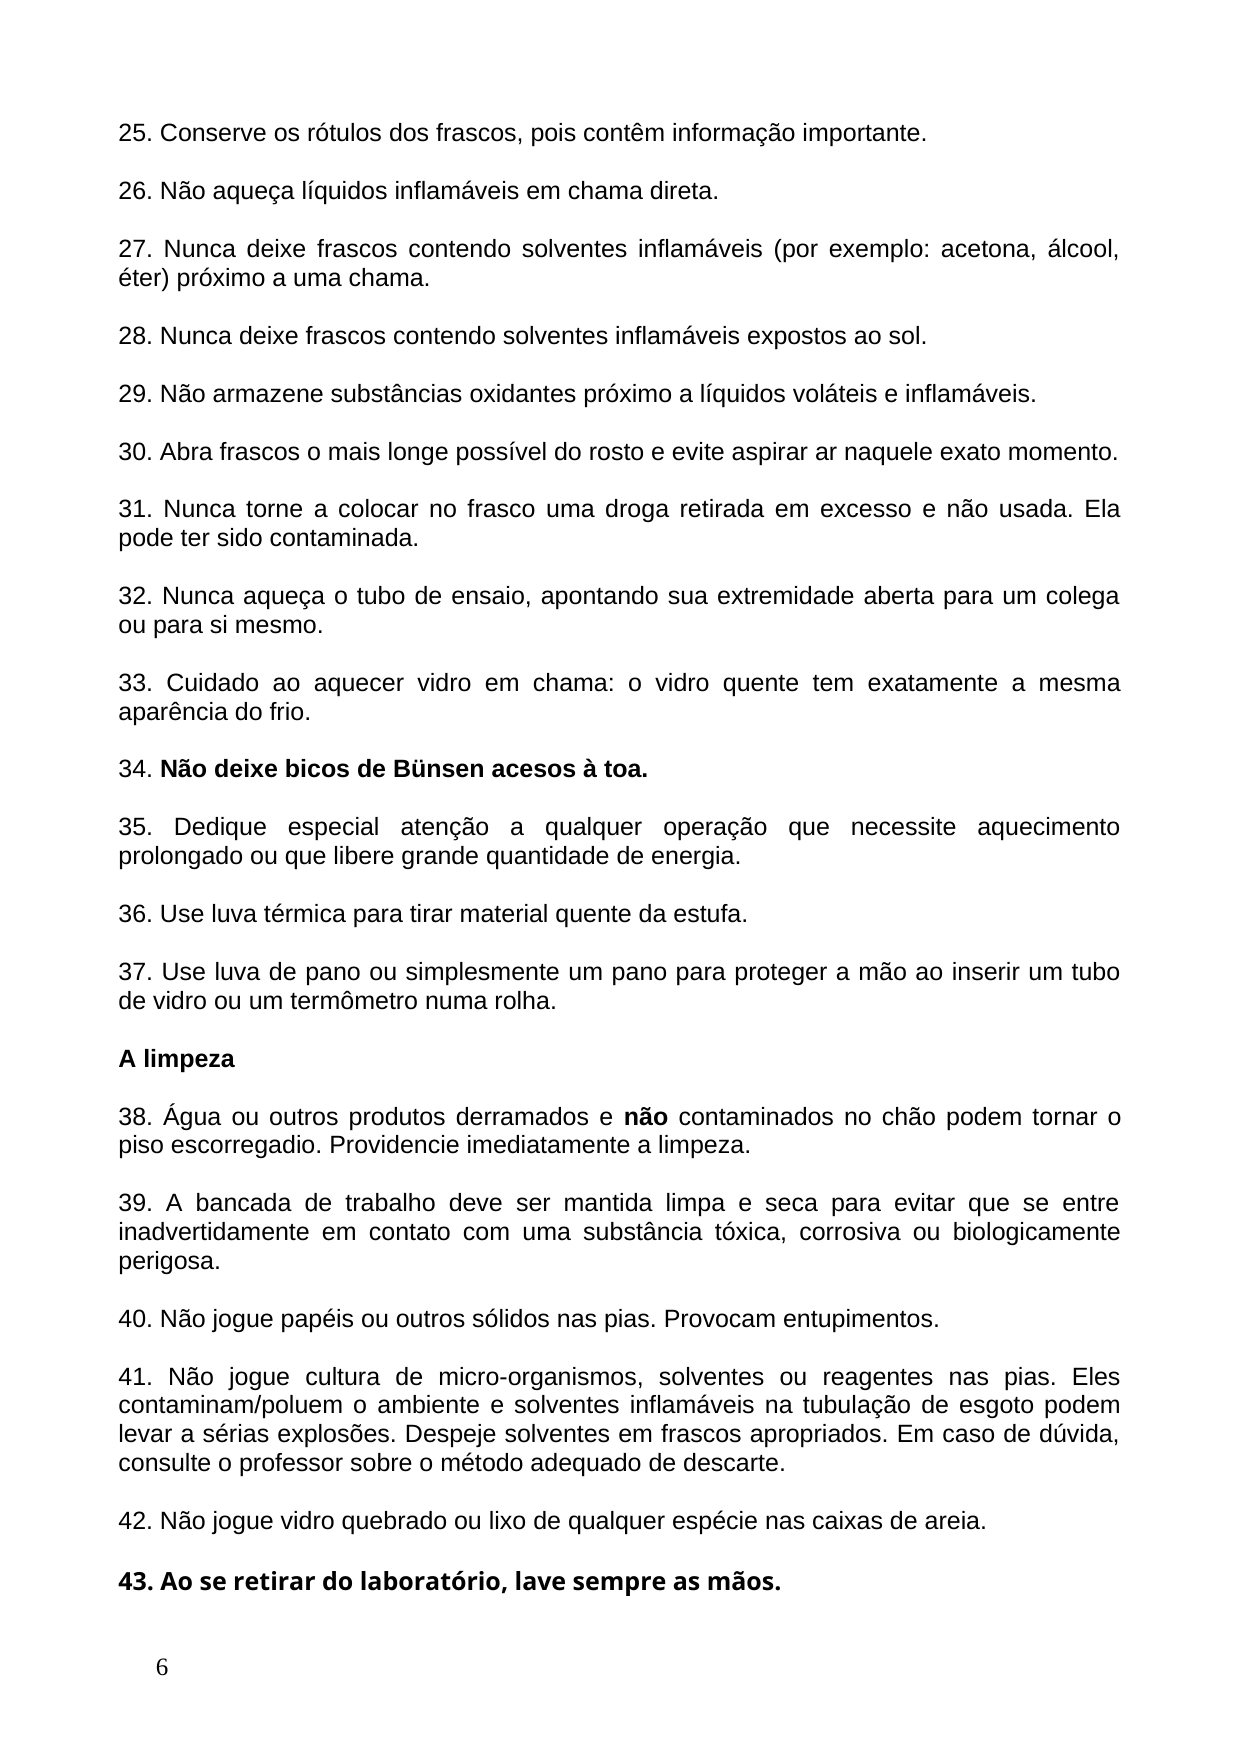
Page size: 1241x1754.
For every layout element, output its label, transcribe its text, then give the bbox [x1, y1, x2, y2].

text A limpeza [118, 1043, 1122, 1072]
text 40. Não jogue papéis ou outros sólidos nas pias. Provocam entupimentos. [118, 1303, 1122, 1332]
text 27. Nunca deixe frascos contendo solventes inflamáveis (por exemplo: acetona, álcool, éter) próximo a uma chama. [118, 234, 1122, 291]
text 35. Dedique especial atenção a qualquer operação que necessite aquecimento prolongado ou que libere grande quantidade de energia. [118, 812, 1122, 870]
text 37. Use luva de pano ou simplesmente um pano para proteger a mão ao inserir um tubo de vidro ou um termômetro numa rolha. [118, 957, 1122, 1014]
text 25. Conserve os rótulos dos frascos, pois contêm informação importante. [118, 118, 1122, 147]
text 41. Não jogue cultura de micro-organismos, solventes ou reagentes nas pias. Eles contaminam/poluem o ambiente e solventes inflamáveis na tubulação de esgoto podem levar a sérias explosões. Despeje solventes em frascos apropriados. Em caso de dúvida, consulte o professor sobre o método adequado de descarte. [118, 1361, 1122, 1476]
text 28. Nunca deixe frascos contendo solventes inflamáveis expostos ao sol. [118, 321, 1122, 349]
text 39. A bancada de trabalho deve ser mantida limpa e seca para evitar que se entre inadvertidamente em contato com uma substância tóxica, corrosiva ou biologicamente perigosa. [118, 1188, 1122, 1274]
text 26. Não aqueça líquidos inflamáveis em chama direta. [118, 176, 1122, 205]
text 33. Cuidado ao aquecer vidro em chama: o vidro quente tem exatamente a mesma aparência do frio. [118, 668, 1122, 725]
text 31. Nunca torne a colocar no frasco uma droga retirada em excesso e não usada. Ela pode ter sido contaminada. [118, 494, 1122, 552]
text 30. Abra frascos o mais longe possível do rosto e evite aspirar ar naquele exato momento. [118, 436, 1122, 465]
text 34. Não deixe bicos de Bünsen acesos à toa. [118, 754, 1122, 783]
text 38. Água ou outros produtos derramados e não contaminados no chão podem tornar o piso escorregadio. Providencie imediatamente a limpeza. [118, 1101, 1122, 1159]
text 42. Não jogue vidro quebrado ou lixo de qualquer espécie nas caixas de areia. [118, 1506, 1122, 1534]
text 32. Nunca aqueça o tubo de ensaio, apontando sua extremidade aberta para um colega ou para si mesmo. [118, 581, 1122, 638]
text 43. Ao se retirar do laboratório, lave sempre as mãos. [118, 1563, 1122, 1598]
text 36. Use luva térmica para tirar material quente da estufa. [118, 899, 1122, 928]
text 29. Não armazene substâncias oxidantes próximo a líquidos voláteis e inflamáveis. [118, 378, 1122, 407]
